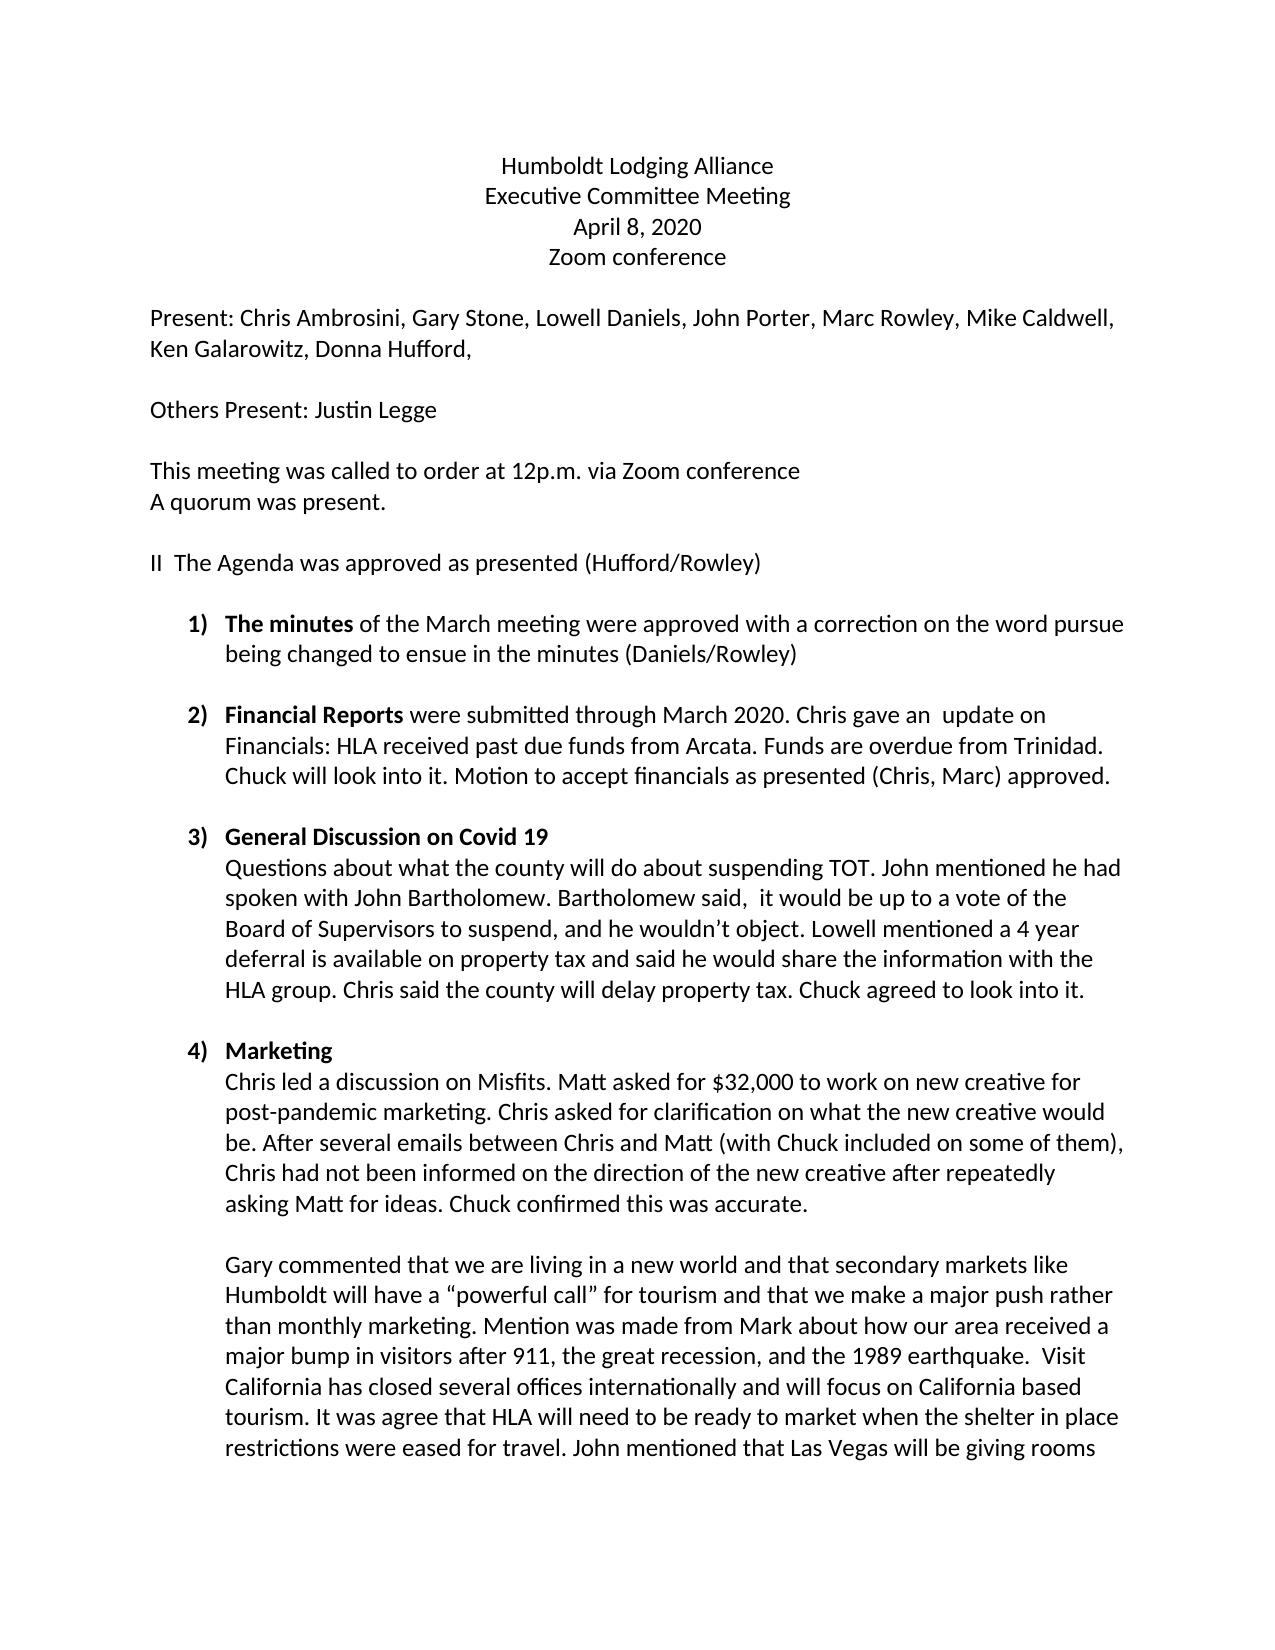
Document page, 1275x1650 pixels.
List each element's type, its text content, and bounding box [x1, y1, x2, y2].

text This meeting was called to order at 12p.m. via Zoom conference [150, 455, 1125, 486]
text April 8, 2020 [150, 211, 1125, 242]
list Financial Reports were submitted through March 2020. Chris gave an update on Financials: HLA received past due funds from Arcata. Funds are overdue from Trinidad. Chuck will look into it. Motion to accept financials as presented (Chris, Marc) approved. [187, 699, 1125, 791]
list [225, 1249, 1125, 1462]
list General Discussion on Covid 19 [187, 821, 1125, 852]
list The minutes of the March meeting were approved with a correction on the word pursue being changed to ensue in the minutes (Daniels/Rowley) [187, 608, 1125, 669]
list Chris led a discussion on Misfits. Matt asked for $32,000 to work on new creative for post-pandemic marketing. Chris asked for clarification on what the new creative would be. After several emails between Chris and Matt (with Chuck included on some of them), Chris had not been informed on the direction of the new creative after repeatedly asking Matt for ideas. Chuck confirmed this was accurate. [225, 1066, 1125, 1218]
text Present: Chris Ambrosini, Gary Stone, Lowell Daniels, John Porter, Marc Rowley, Mike Caldwell, Ken Galarowitz, Donna Hufford, [150, 303, 1125, 364]
text Executive Committee Meeting [150, 181, 1125, 211]
text II The Agenda was approved as presented (Hufford/Rowley) [150, 547, 1125, 577]
text Humboldt Lodging Alliance [150, 150, 1125, 181]
list Questions about what the county will do about suspending TOT. John mentioned he had spoken with John Bartholomew. Bartholomew said, it would be up to a vote of the Board of Supervisors to suspend, and he wouldn’t object. Lowell mentioned a 4 year deferral is available on property tax and said he would share the information with the HLA group. Chris said the county will delay property tax. Chuck agreed to look into it. [225, 852, 1125, 1004]
list Marketing [187, 1035, 1125, 1066]
text Others Present: Justin Legge [150, 394, 1125, 425]
text Zoom conference [150, 242, 1125, 272]
text A quorum was present. [150, 486, 1125, 516]
